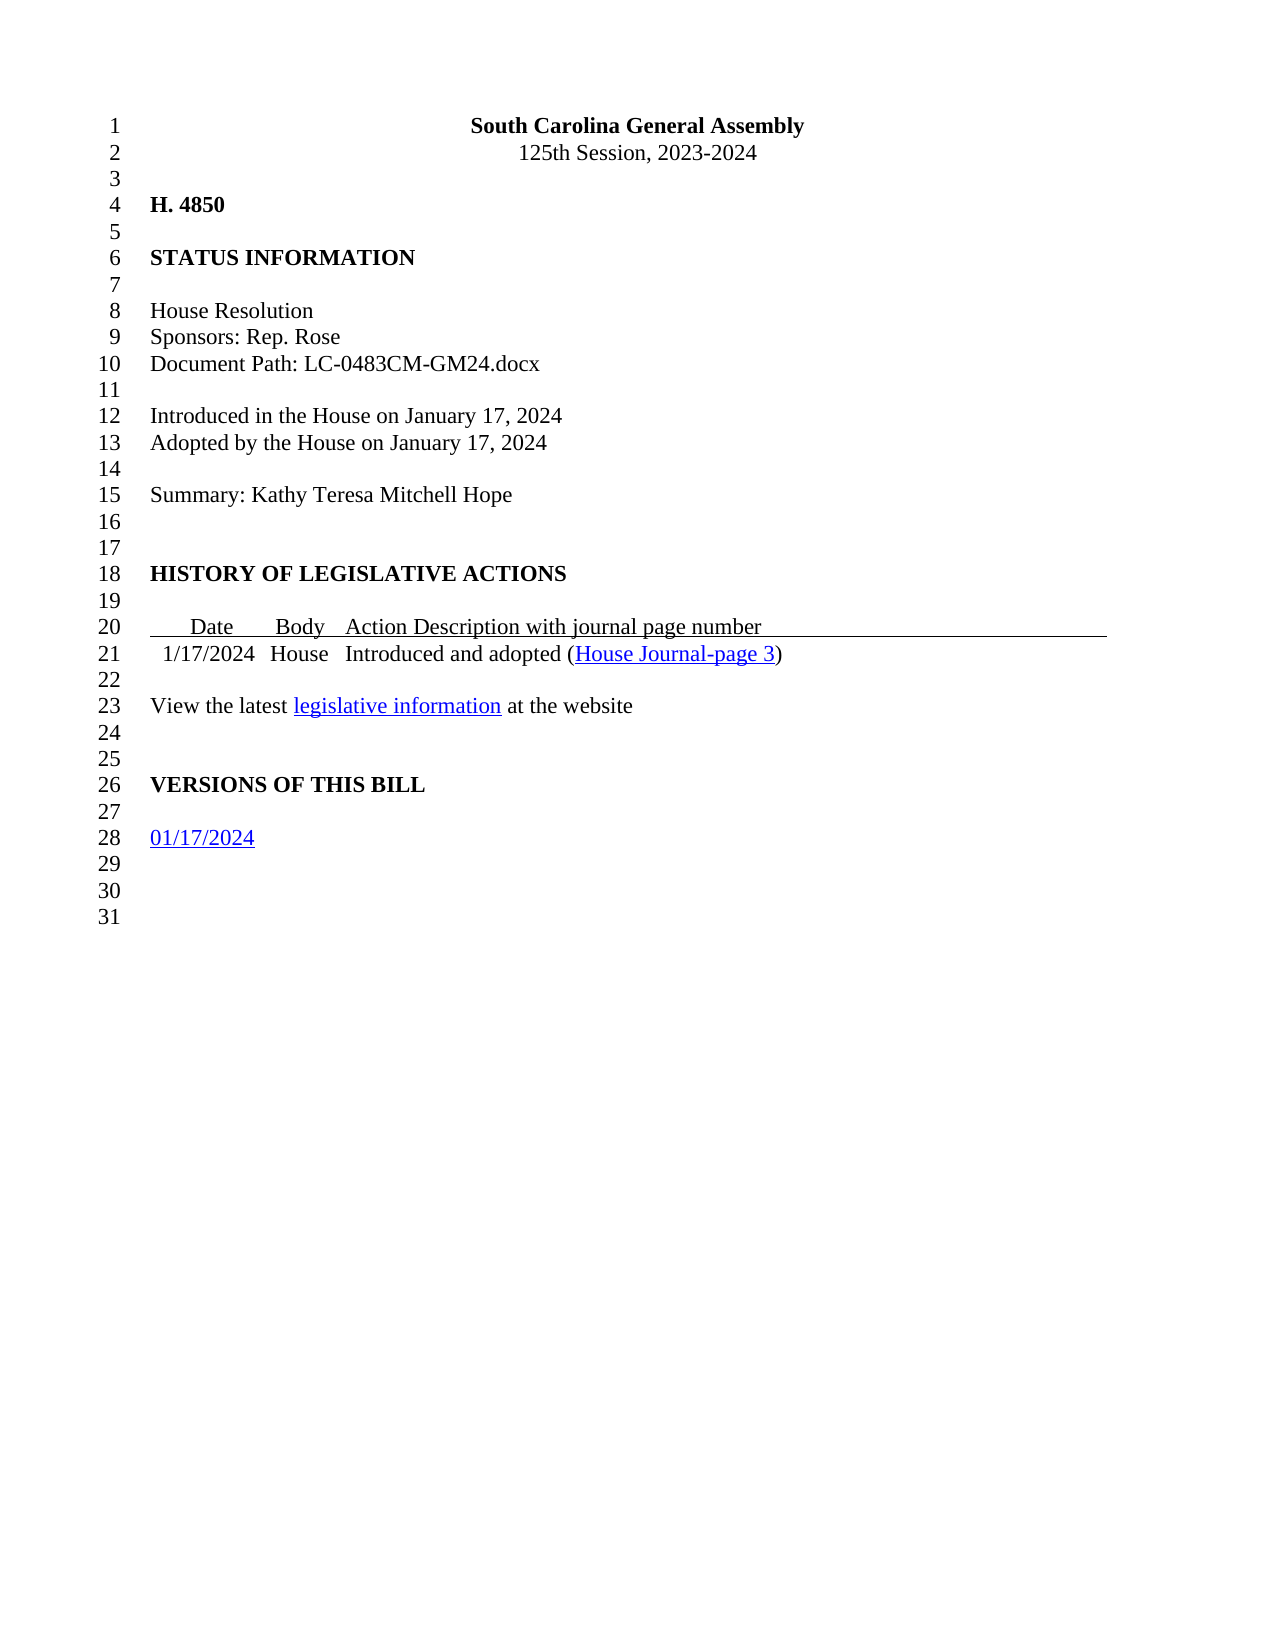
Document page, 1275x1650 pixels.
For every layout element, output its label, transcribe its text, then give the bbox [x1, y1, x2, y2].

text Adopted by the House on January 17, 2024 [150, 429, 1125, 455]
text South Carolina General Assembly [150, 112, 1125, 139]
text Date Body Action Description with journal page number [150, 613, 1125, 639]
text H. 4850 [150, 192, 1125, 218]
text View the latest legislative information at the website [150, 692, 1125, 719]
text Sponsors: Rep. Rose [150, 323, 1125, 350]
text STATUS INFORMATION [150, 244, 1125, 271]
text Introduced in the House on January 17, 2024 [150, 402, 1125, 429]
text HISTORY OF LEGISLATIVE ACTIONS [150, 561, 1125, 587]
text 125th Session, 2023-2024 [150, 139, 1125, 165]
text 1/17/2024 House Introduced and adopted (House Journal-page 3) [150, 639, 1125, 666]
text Document Path: LC-0483CM-GM24.docx [150, 350, 1125, 376]
text House Resolution [150, 297, 1125, 323]
text 01/17/2024 [150, 824, 1125, 850]
text VERSIONS OF THIS BILL [150, 771, 1125, 798]
text Summary: Kathy Teresa Mitchell Hope [150, 481, 1125, 508]
